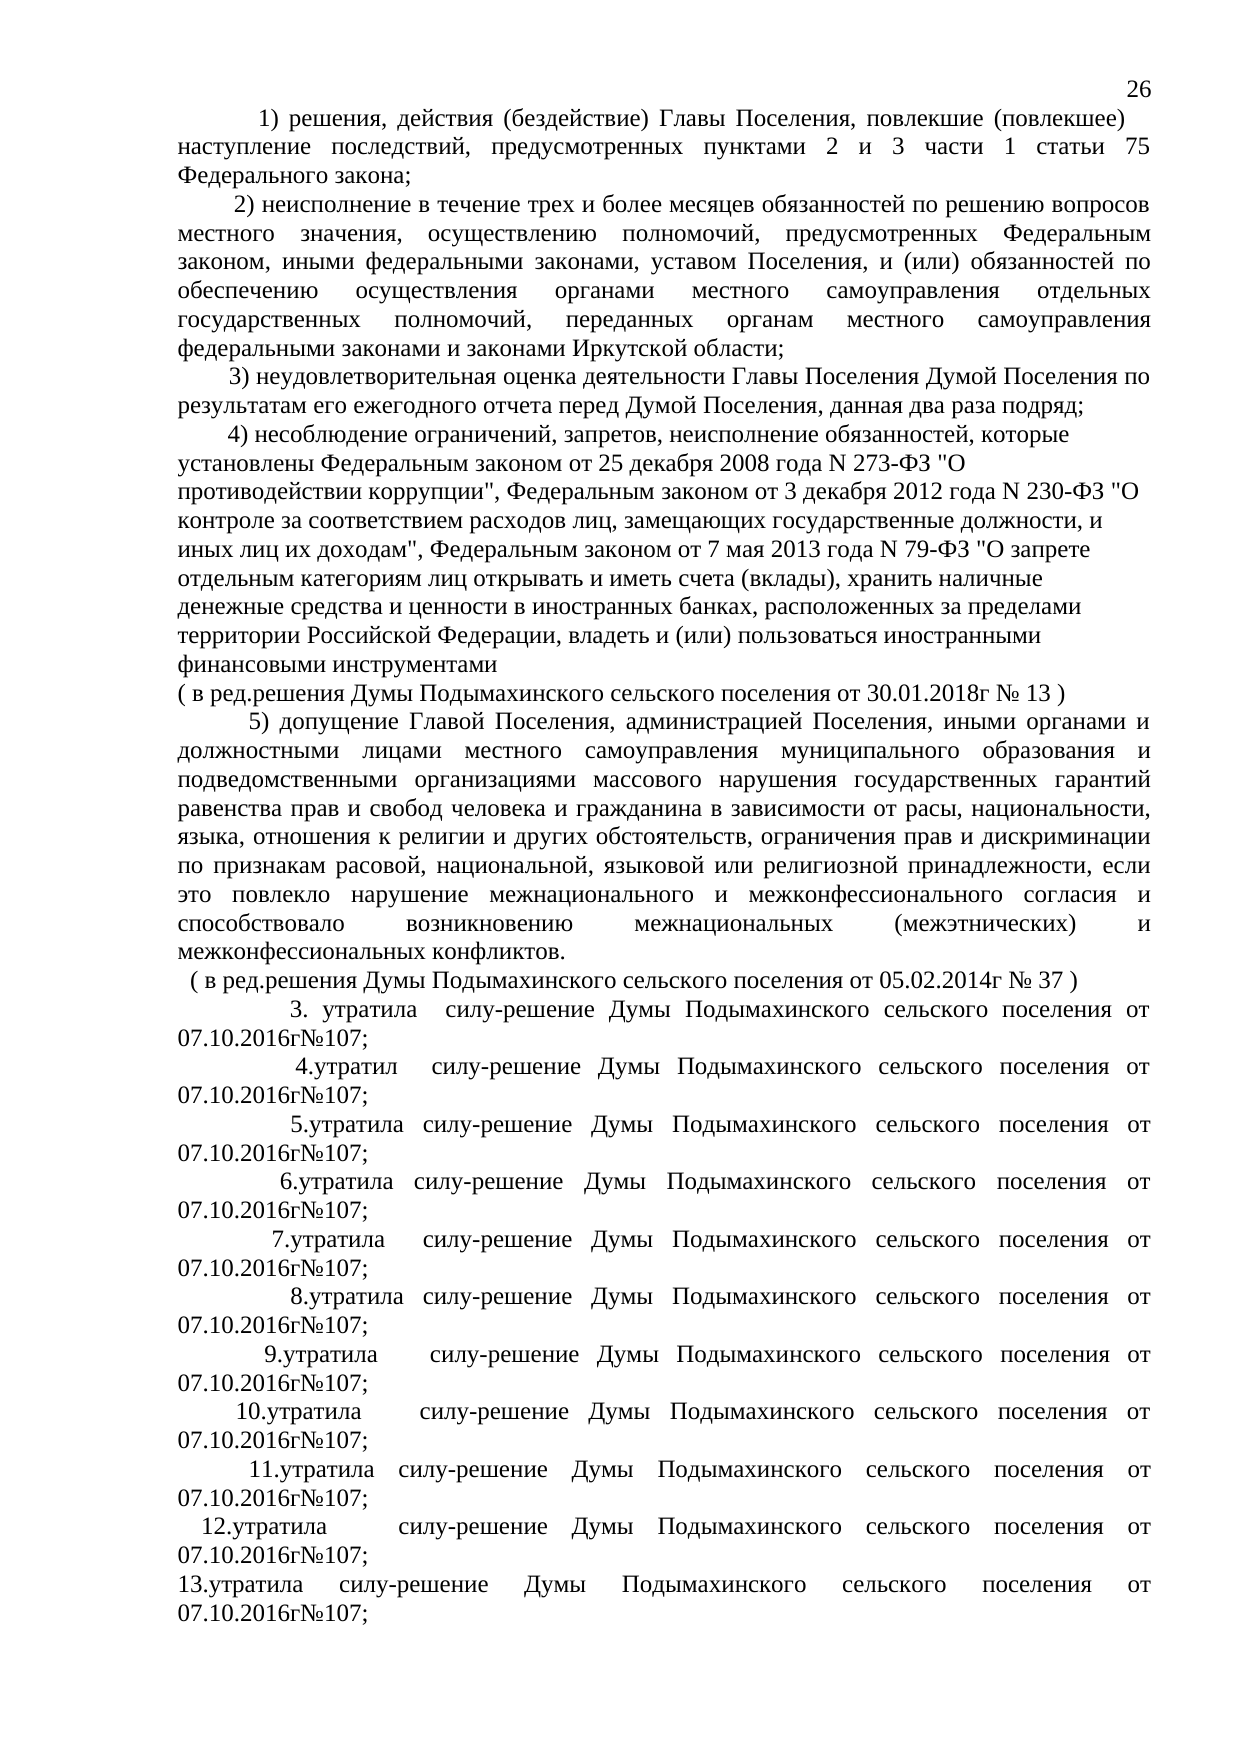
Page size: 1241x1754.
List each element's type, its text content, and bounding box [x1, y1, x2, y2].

text 12.утратила силу-решение Думы Подымахинского сельского поселения от 07.10.2016г№107; [177, 1511, 1152, 1569]
text 10.утратила силу-решение Думы Подымахинского сельского поселения от 07.10.2016г№107; [177, 1396, 1152, 1454]
text 3. утратила силу-решение Думы Подымахинского сельского поселения от 07.10.2016г№107; [177, 994, 1152, 1051]
text ( в ред.решения Думы Подымахинского сельского поселения от 05.02.2014г № 37 ) [177, 965, 1152, 994]
text 8.утратила силу-решение Думы Подымахинского сельского поселения от 07.10.2016г№107; [177, 1281, 1152, 1339]
text 2) неисполнение в течение трех и более месяцев обязанностей по решению вопросов местного значения, осуществлению полномочий, предусмотренных Федеральным законом, иными федеральными законами, уставом Поселения, и (или) обязанностей по обеспечению осуществления органами местного самоуправления отдельных государственных полномочий, переданных органам местного самоуправления федеральными законами и законами Иркутской области; [177, 189, 1152, 361]
text 5.утратила силу-решение Думы Подымахинского сельского поселения от 07.10.2016г№107; [177, 1109, 1152, 1166]
text 4) несоблюдение ограничений, запретов, неисполнение обязанностей, которые установлены Федеральным законом от 25 декабря 2008 года N 273-ФЗ "О противодействии коррупции", Федеральным законом от 3 декабря 2012 года N 230-ФЗ "О контроле за соответствием расходов лиц, замещающих государственные должности, и иных лиц их доходам", Федеральным законом от 7 мая 2013 года N 79-ФЗ "О запрете отдельным категориям лиц открывать и иметь счета (вклады), хранить наличные денежные средства и ценности в иностранных банках, расположенных за пределами территории Российской Федерации, владеть и (или) пользоваться иностранными финансовыми инструментами ( в ред.решения Думы Подымахинского сельского поселения от 30.01.2018г № 13 ) [177, 419, 1152, 706]
text 4.утратил силу-решение Думы Подымахинского сельского поселения от 07.10.2016г№107; [177, 1051, 1152, 1109]
text 11.утратила силу-решение Думы Подымахинского сельского поселения от 07.10.2016г№107; [177, 1454, 1152, 1511]
text 13.утратила силу-решение Думы Подымахинского сельского поселения от 07.10.2016г№107; [177, 1569, 1152, 1626]
text 3) неудовлетворительная оценка деятельности Главы Поселения Думой Поселения по результатам его ежегодного отчета перед Думой Поселения, данная два раза подряд; [177, 361, 1152, 419]
text 6.утратила силу-решение Думы Подымахинского сельского поселения от 07.10.2016г№107; [177, 1166, 1152, 1224]
text 9.утратила силу-решение Думы Подымахинского сельского поселения от 07.10.2016г№107; [177, 1339, 1152, 1396]
text 7.утратила силу-решение Думы Подымахинского сельского поселения от 07.10.2016г№107; [177, 1224, 1152, 1281]
text 5) допущение Главой Поселения, администрацией Поселения, иными органами и должностными лицами местного самоуправления муниципального образования и подведомственными организациями массового нарушения государственных гарантий равенства прав и свобод человека и гражданина в зависимости от расы, национальности, языка, отношения к религии и других обстоятельств, ограничения прав и дискриминации по признакам расовой, национальной, языковой или религиозной принадлежности, если это повлекло нарушение межнационального и межконфессионального согласия и способствовало возникновению межнациональных (межэтнических) и межконфессиональных конфликтов. [177, 706, 1152, 965]
text 1) решения, действия (бездействие) Главы Поселения, повлекшие (повлекшее) наступление последствий, предусмотренных пунктами 2 и 3 части 1 статьи 75 Федерального закона; [177, 103, 1152, 189]
